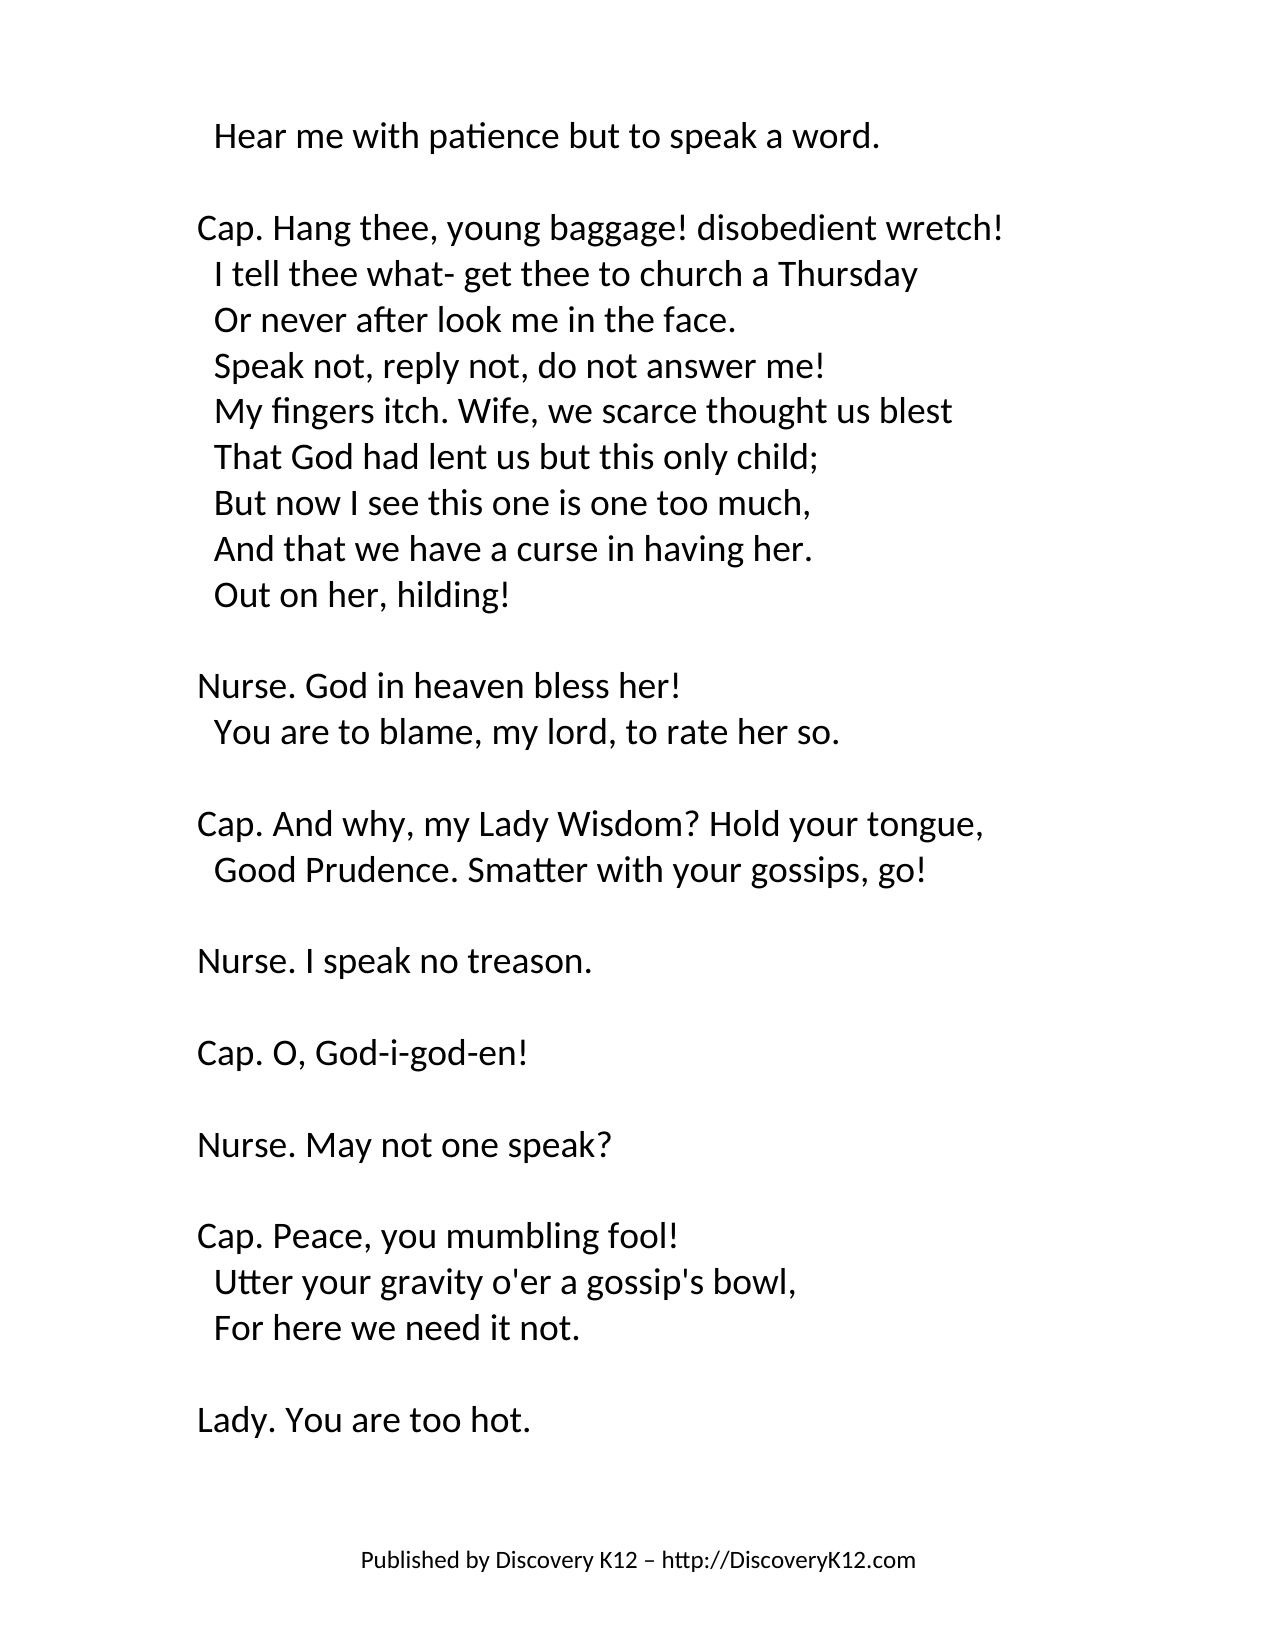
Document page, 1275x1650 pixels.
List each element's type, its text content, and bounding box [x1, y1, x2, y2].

text Lady. You are too hot. [180, 1396, 1097, 1442]
text My fingers itch. Wife, we scarce thought us blest [180, 387, 1097, 433]
text Utter your gravity o'er a gossip's bowl, [180, 1258, 1097, 1304]
text Hear me with patience but to speak a word. [180, 112, 1097, 158]
text But now I see this one is one too much, [180, 479, 1097, 525]
text Nurse. I speak no treason. [180, 937, 1097, 983]
text Speak not, reply not, do not answer me! [180, 342, 1097, 387]
text Cap. Peace, you mumbling fool! [180, 1212, 1097, 1258]
text Cap. And why, my Lady Wisdom? Hold your tongue, [180, 800, 1097, 846]
text Good Prudence. Smatter with your gossips, go! [180, 846, 1097, 892]
text You are to blame, my lord, to rate her so. [180, 708, 1097, 754]
text Nurse. God in heaven bless her! [180, 662, 1097, 708]
text That God had lent us but this only child; [180, 433, 1097, 479]
text Cap. O, God-i-god-en! [180, 1029, 1097, 1075]
text Nurse. May not one speak? [180, 1121, 1097, 1167]
text For here we need it not. [180, 1304, 1097, 1350]
text I tell thee what- get thee to church a Thursday [180, 250, 1097, 296]
text Out on her, hilding! [180, 571, 1097, 617]
text Cap. Hang thee, young baggage! disobedient wretch! [180, 204, 1097, 250]
text And that we have a curse in having her. [180, 525, 1097, 571]
text Or never after look me in the face. [180, 296, 1097, 342]
